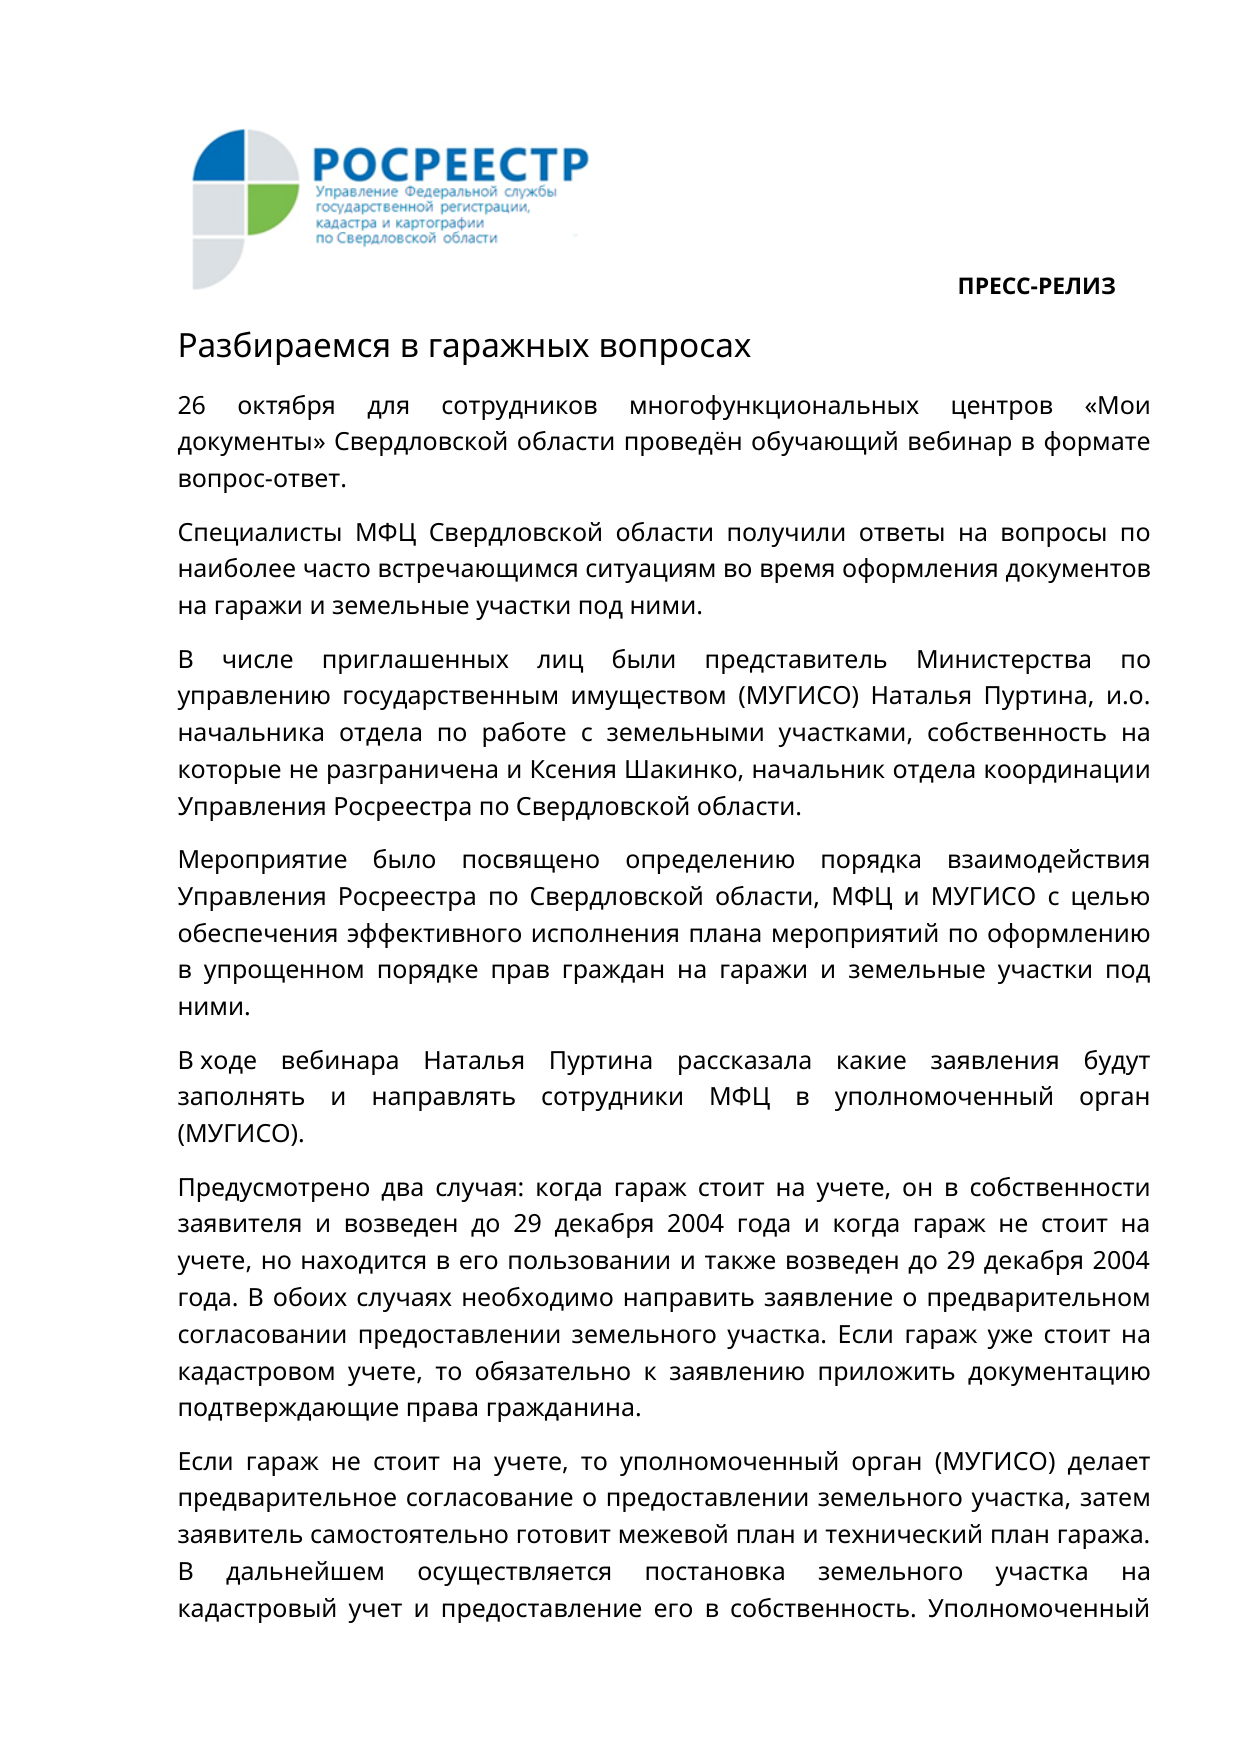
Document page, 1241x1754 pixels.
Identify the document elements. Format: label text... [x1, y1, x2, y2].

text Разбираемся в гаражных вопросах [177, 322, 1152, 367]
text 26 октября для сотрудников многофункциональных центров «Мои документы» Свердловской области проведён обучающий вебинар в формате вопрос-ответ. [177, 387, 1152, 495]
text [177, 1443, 1152, 1624]
text В числе приглашенных лиц были представитель Министерства по управлению государственным имуществом (МУГИСО) Наталья Пуртина, и.о. начальника отдела по работе с земельными участками, собственность на которые не разграничена и Ксения Шакинко, начальник отдела координации Управления Росреестра по Свердловской области. [177, 641, 1152, 822]
text В ходе вебинара Наталья Пуртина рассказала какие заявления будут заполнять и направлять сотрудники МФЦ в уполномоченный орган (МУГИСО). [177, 1042, 1152, 1150]
text Мероприятие было посвящено определению порядка взаимодействия Управления Росреестра по Свердловской области, МФЦ и МУГИСО с целью обеспечения эффективного исполнения плана мероприятий по оформлению в упрощенном порядке прав граждан на гаражи и земельные участки под ними. [177, 842, 1152, 1023]
text Предусмотрено два случая: когда гараж стоит на учете, он в собственности заявителя и возведен до 29 декабря 2004 года и когда гараж не стоит на учете, но находится в его пользовании и также возведен до 29 декабря 2004 года. В обоих случаях необходимо направить заявление о предварительном согласовании предоставлении земельного участка. Если гараж уже стоит на кадастровом учете, то обязательно к заявлению приложить документацию подтверждающие права гражданина. [177, 1169, 1152, 1424]
text Специалисты МФЦ Свердловской области получили ответы на вопросы по наиболее часто встречающимся ситуациям во время оформления документов на гаражи и земельные участки под ними. [177, 514, 1152, 622]
picture [177, 118, 603, 295]
